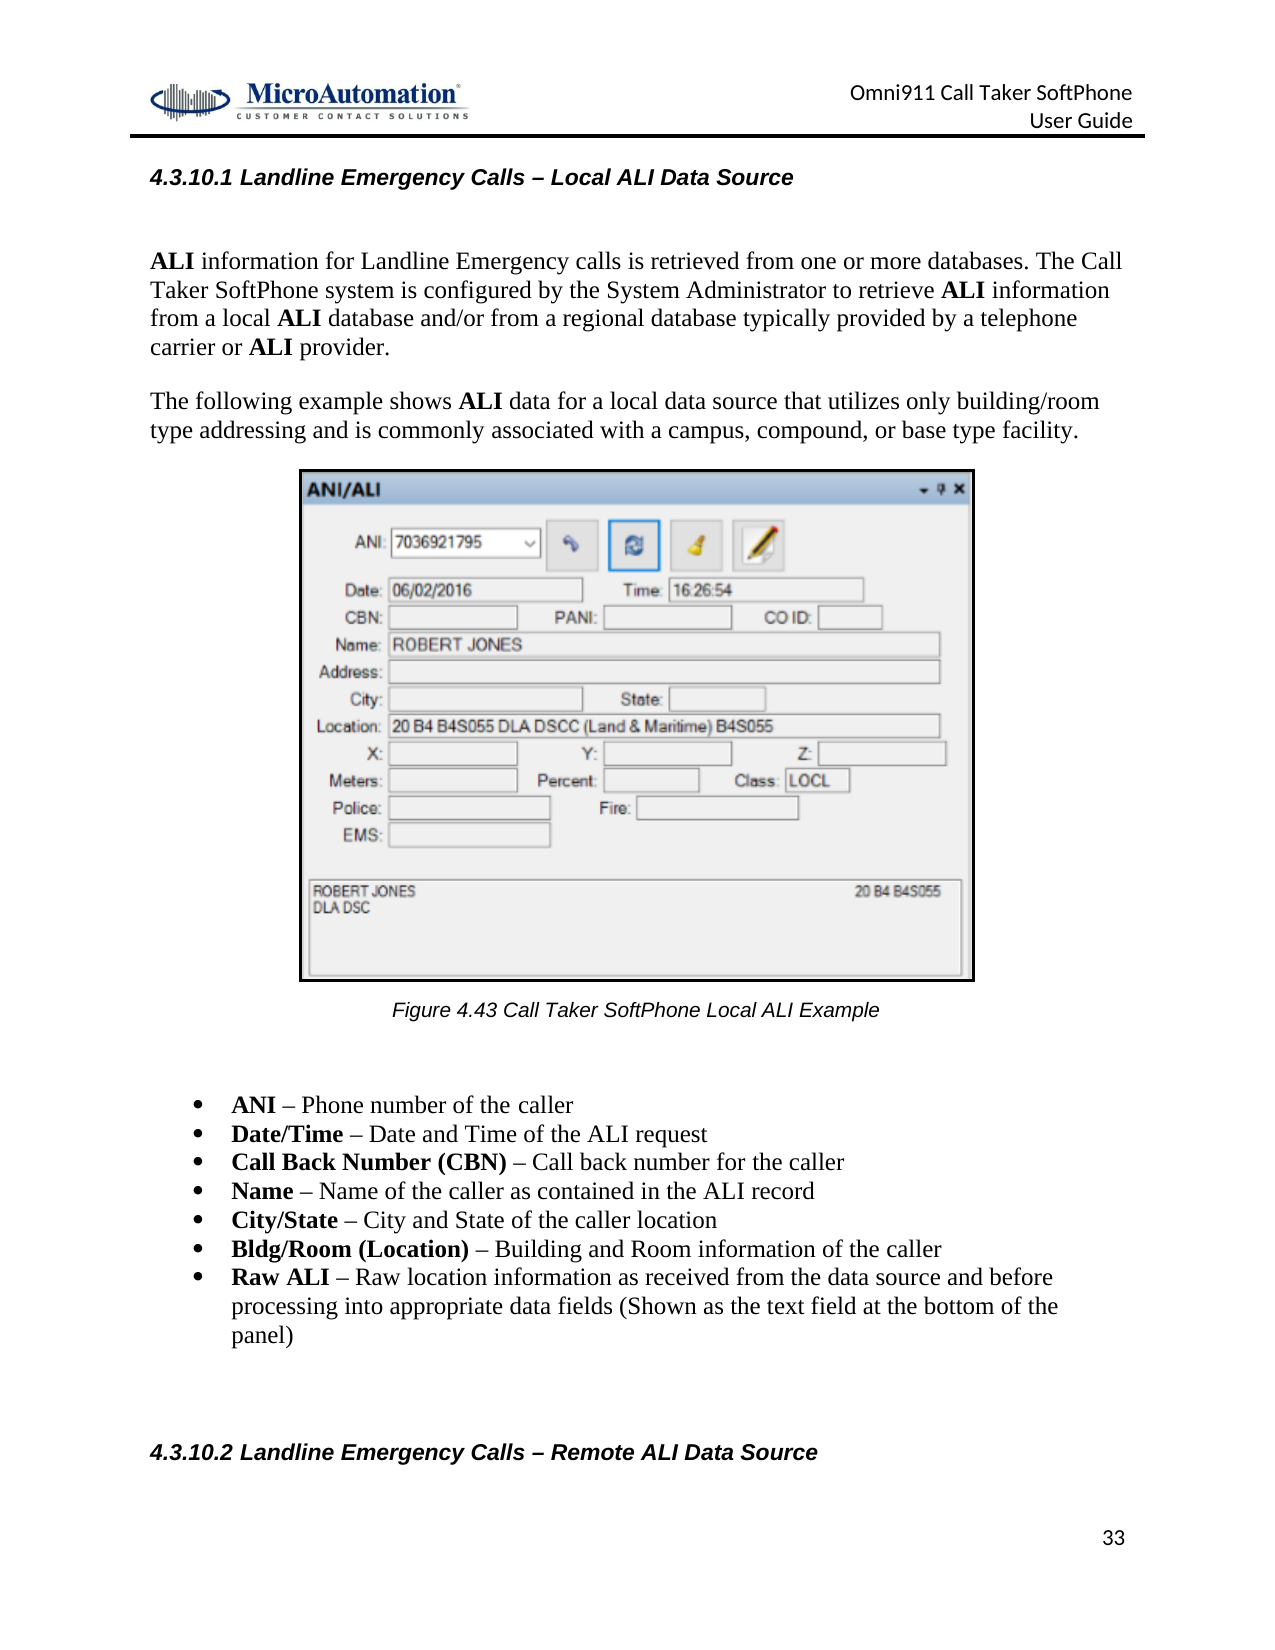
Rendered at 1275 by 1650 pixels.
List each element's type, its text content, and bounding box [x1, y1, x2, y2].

table_header [150, 469, 1124, 998]
subtitle Landline Emergency Calls – Local ALI Data Source [150, 164, 1125, 190]
picture [302, 472, 972, 979]
picture [142, 75, 478, 128]
list ANI – Phone number of the caller [193, 1090, 1125, 1119]
text The following example shows ALI data for a local data source that utilizes only building/room type addressing and is commonly associated with a campus, compound, or base type facility. [150, 386, 1125, 443]
text ALI information for Landline Emergency calls is retrieved from one or more databases. The Call Taker SoftPhone system is configured by the System Administrator to retrieve ALI information from a local ALI database and/or from a regional database typically provided by a telephone carrier or ALI provider. [150, 246, 1125, 361]
subtitle Landline Emergency Calls – Remote ALI Data Source [150, 1439, 1125, 1465]
list Raw ALI – Raw location information as received from the data source and before processing into appropriate data fields (Shown as the text field at the bottom of the panel) [193, 1262, 1125, 1349]
list Call Back Number (CBN) – Call back number for the caller [193, 1147, 1125, 1176]
list City/State – City and State of the caller location [193, 1205, 1125, 1234]
list Bldg/Room (Location) – Building and Room information of the caller [193, 1234, 1125, 1262]
list Date/Time – Date and Time of the ALI request [193, 1119, 1125, 1147]
list Name – Name of the caller as contained in the ALI record [193, 1176, 1125, 1205]
